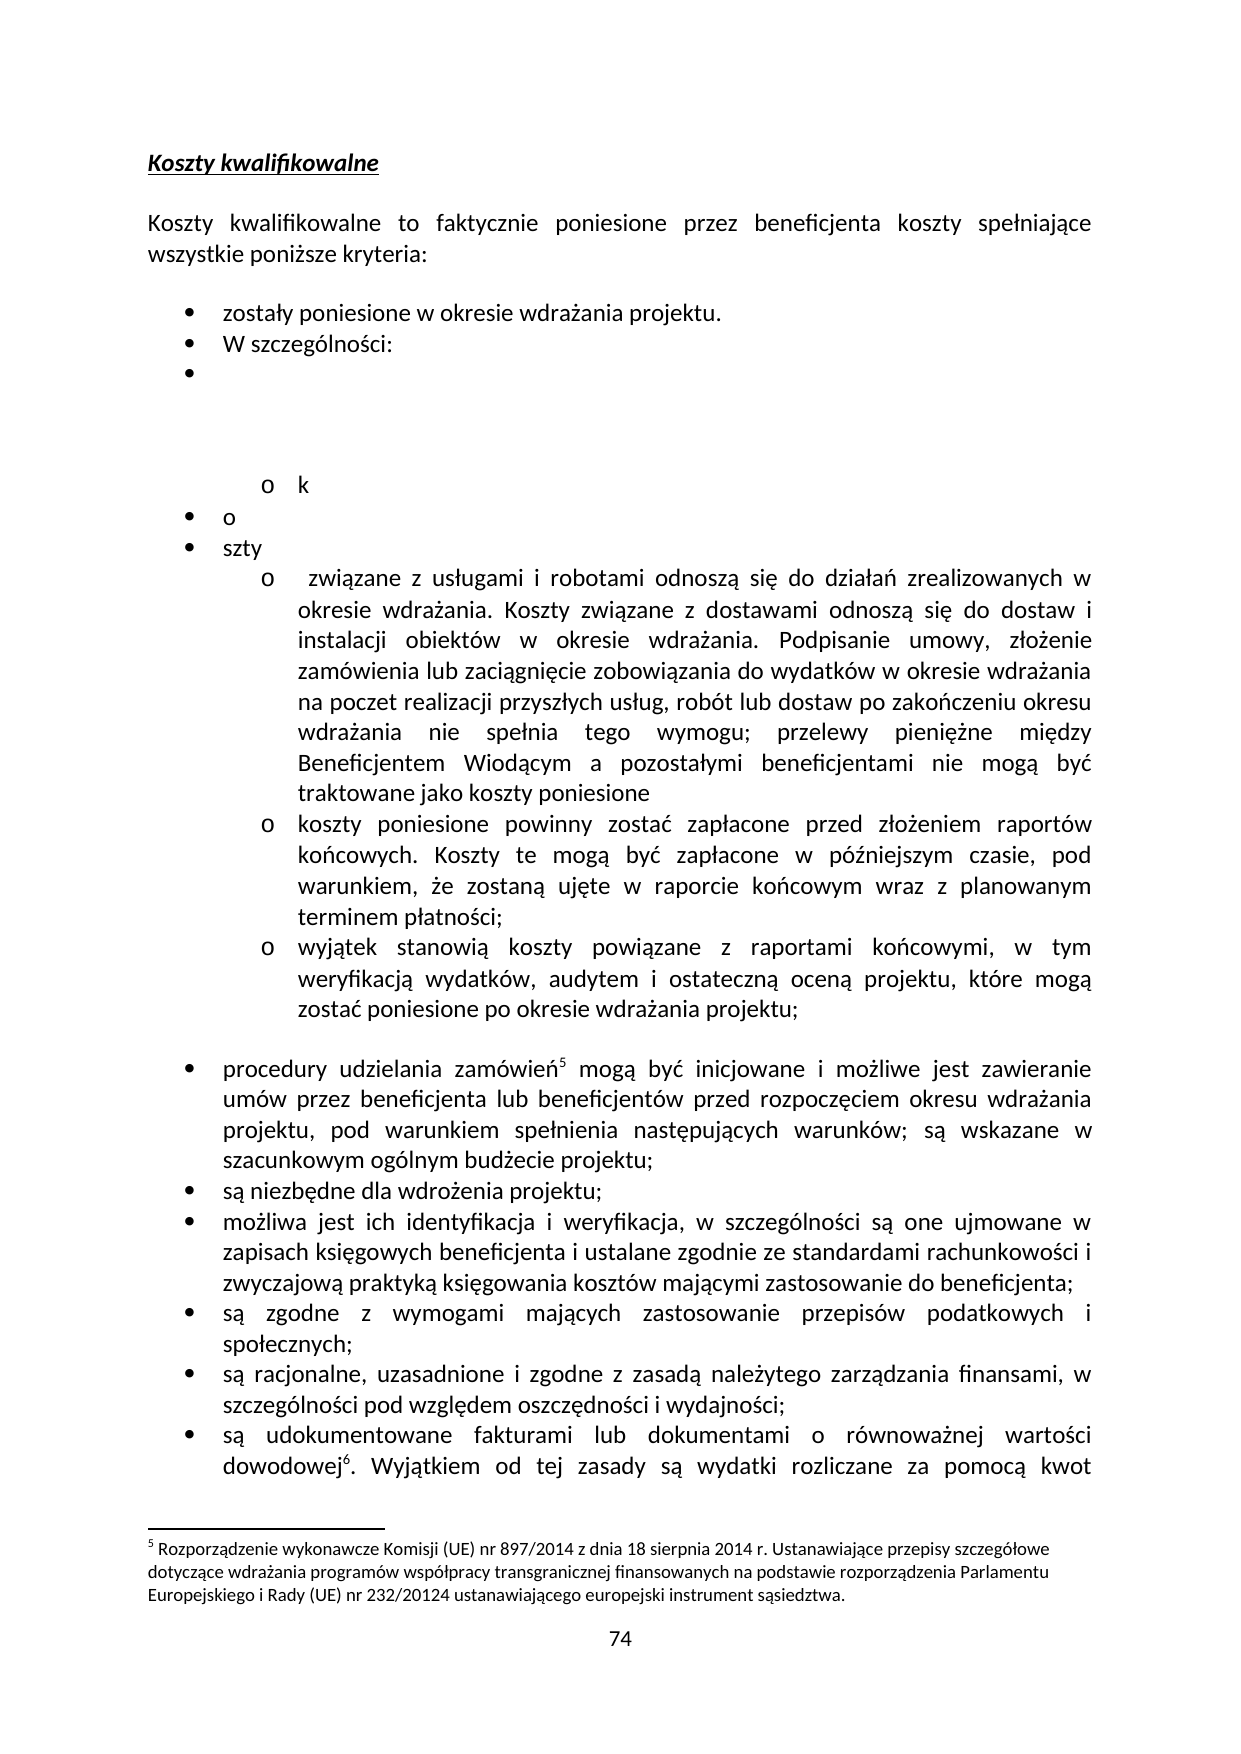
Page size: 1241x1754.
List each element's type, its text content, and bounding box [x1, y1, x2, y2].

list o [185, 501, 1093, 532]
list k [260, 469, 1093, 501]
list wyjątek stanowią koszty powiązane z raportami końcowymi, w tym weryfikacją wydatków, audytem i ostateczną oceną projektu, które mogą zostać poniesione po okresie wdrażania projektu; [260, 931, 1093, 1024]
list możliwa jest ich identyfikacja i weryfikacja, w szczególności są one ujmowane w zapisach księgowych beneficjenta i ustalane zgodnie ze standardami rachunkowości i zwyczajową praktyką księgowania kosztów mającymi zastosowanie do beneficjenta; [185, 1206, 1093, 1297]
list koszty poniesione powinny zostać zapłacone przed złożeniem raportów końcowych. Koszty te mogą być zapłacone w późniejszym czasie, pod warunkiem, że zostaną ujęte w raporcie końcowym wraz z planowanym terminem płatności; [260, 808, 1093, 931]
list związane z usługami i robotami odnoszą się do działań zrealizowanych w okresie wdrażania. Koszty związane z dostawami odnoszą się do dostaw i instalacji obiektów w okresie wdrażania. Podpisanie umowy, złożenie zamówienia lub zaciągnięcie zobowiązania do wydatków w okresie wdrażania na poczet realizacji przyszłych usług, robót lub dostaw po zakończeniu okresu wdrażania nie spełnia tego wymogu; przelewy pieniężne między Beneficjentem Wiodącym a pozostałymi beneficjentami nie mogą być traktowane jako koszty poniesione [260, 562, 1093, 808]
text Koszty kwalifikowalne to faktycznie poniesione przez beneficjenta koszty spełniające wszystkie poniższe kryteria: [148, 207, 1093, 268]
list są niezbędne dla wdrożenia projektu; [185, 1175, 1093, 1206]
list szty [185, 532, 1093, 562]
list są zgodne z wymogami mających zastosowanie przepisów podatkowych i społecznych; [185, 1297, 1093, 1358]
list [185, 1419, 1093, 1480]
list procedury udzielania zamówień mogą być inicjowane i możliwe jest zawieranie umów przez beneficjenta lub beneficjentów przed rozpoczęciem okresu wdrażania projektu, pod warunkiem spełnienia następujących warunków; są wskazane w szacunkowym ogólnym budżecie projektu; [185, 1053, 1093, 1175]
text Koszty kwalifikowalne [148, 148, 1093, 178]
list W szczególności: [185, 328, 1093, 358]
list są racjonalne, uzasadnione i zgodne z zasadą należytego zarządzania finansami, w szczególności pod względem oszczędności i wydajności; [185, 1358, 1093, 1419]
list zostały poniesione w okresie wdrażania projektu. [185, 297, 1093, 328]
